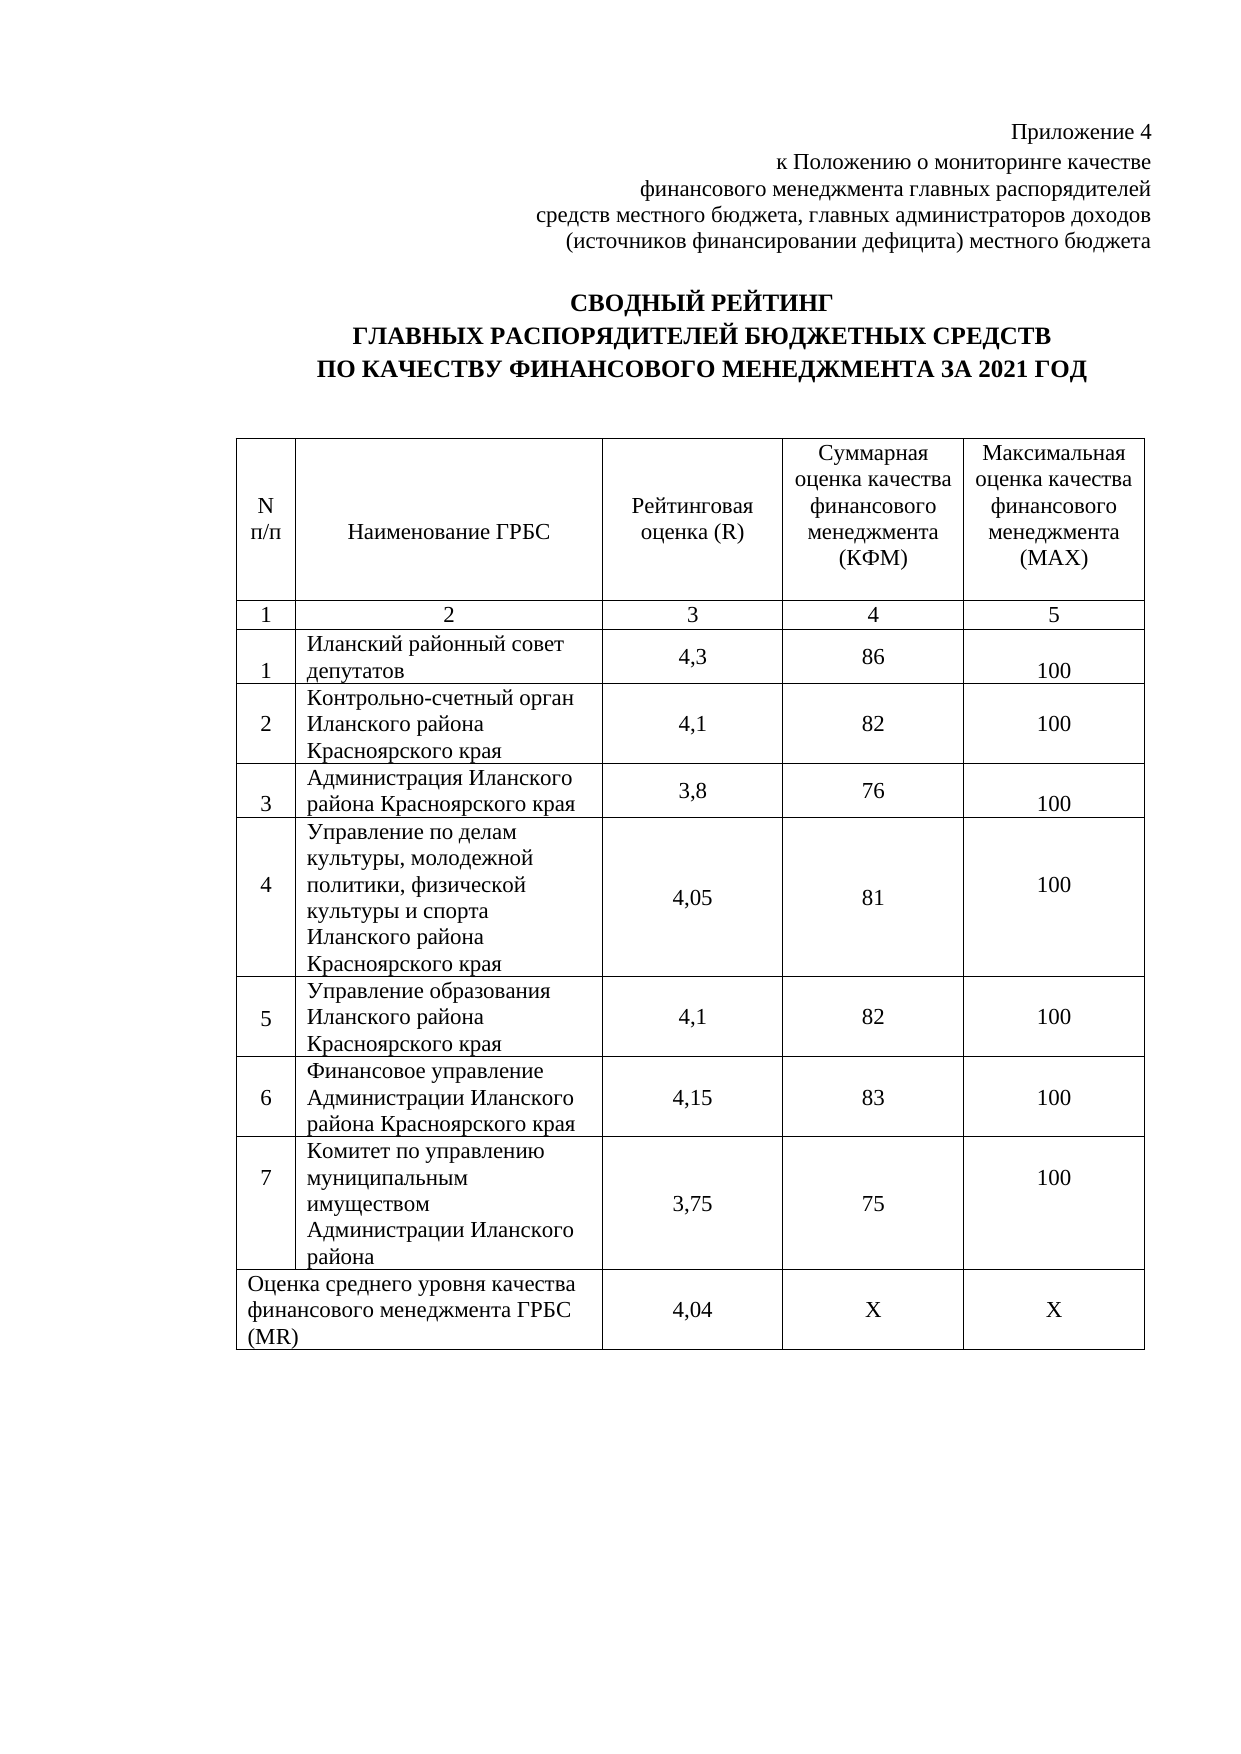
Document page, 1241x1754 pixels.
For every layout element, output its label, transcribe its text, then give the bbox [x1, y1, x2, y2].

table_header Максимальная оценка качества финансового менеджмента (МАX) [964, 439, 1144, 600]
table_cell 3,8 [603, 764, 782, 817]
table_cell Х [964, 1270, 1144, 1349]
table_cell 76 [783, 764, 963, 817]
table_cell 4 [783, 601, 963, 629]
table_cell 100 [964, 684, 1144, 763]
table_cell 3 [603, 601, 782, 629]
table_cell 1 [237, 630, 295, 683]
table_cell Х [783, 1270, 963, 1349]
list ПО КАЧЕСТВУ ФИНАНСОВОГО МЕНЕДЖМЕНТА ЗА 2021 ГОД [252, 354, 1152, 383]
text средств местного бюджета, главных администраторов доходов [177, 201, 1152, 227]
table_cell 100 [964, 1137, 1144, 1269]
list СВОДНЫЙ РЕЙТИНГ [252, 288, 1152, 317]
table_cell Управление образования Иланского района Красноярского края [296, 977, 602, 1056]
table_cell Финансовое управление Администрации Иланского района Красноярского края [296, 1057, 602, 1136]
list Приложение 4 [252, 118, 1152, 144]
table_header Рейтинговая оценка (R) [603, 439, 782, 600]
table_cell 81 [783, 818, 963, 976]
table_cell 75 [783, 1137, 963, 1269]
table_cell 100 [964, 818, 1144, 976]
table_cell 100 [964, 764, 1144, 817]
table_cell 86 [783, 630, 963, 683]
table_cell 7 [237, 1137, 295, 1269]
list (источников финансировании дефицита) местного бюджета [252, 227, 1152, 254]
table_cell Иланский районный совет депутатов [296, 630, 602, 683]
table_cell 4,1 [603, 684, 782, 763]
table_cell 3,75 [603, 1137, 782, 1269]
table_cell 1 [237, 601, 295, 629]
table_cell 82 [783, 684, 963, 763]
table_cell 4,3 [603, 630, 782, 683]
table_cell 100 [964, 977, 1144, 1056]
table_header Наименование ГРБС [296, 439, 602, 600]
table_cell 2 [237, 684, 295, 763]
table_cell Управление по делам культуры, молодежной политики, физической культуры и спорта Иланского района Красноярского края [296, 818, 602, 976]
table_cell 82 [783, 977, 963, 1056]
table_cell 4,04 [603, 1270, 782, 1349]
table_cell Оценка среднего уровня качества финансового менеджмента ГРБС (МR) [237, 1270, 602, 1349]
table_cell 4,1 [603, 977, 782, 1056]
table_cell 4,05 [603, 818, 782, 976]
table_cell 100 [964, 630, 1144, 683]
table_cell 83 [783, 1057, 963, 1136]
text финансового менеджмента главных распорядителей [177, 175, 1152, 201]
table_cell 3 [237, 764, 295, 817]
table_cell 5 [237, 977, 295, 1056]
table_cell Контрольно-счетный орган Иланского района Красноярского края [296, 684, 602, 763]
table_header N п/п [237, 439, 295, 600]
list ГЛАВНЫХ РАСПОРЯДИТЕЛЕЙ БЮДЖЕТНЫХ СРЕДСТВ [252, 321, 1152, 349]
table_cell 4 [237, 818, 295, 976]
text к Положению о мониторинге качестве [177, 148, 1152, 175]
table_cell 100 [964, 1057, 1144, 1136]
table_cell 6 [237, 1057, 295, 1136]
table_cell Комитет по управлению муниципальным имуществом Администрации Иланского района [296, 1137, 602, 1269]
table_cell 4,15 [603, 1057, 782, 1136]
table_header Суммарная оценка качества финансового менеджмента (КФМ) [783, 439, 963, 600]
table_cell 2 [296, 601, 602, 629]
table_cell Администрация Иланского района Красноярского края [296, 764, 602, 817]
table_cell 5 [964, 601, 1144, 629]
